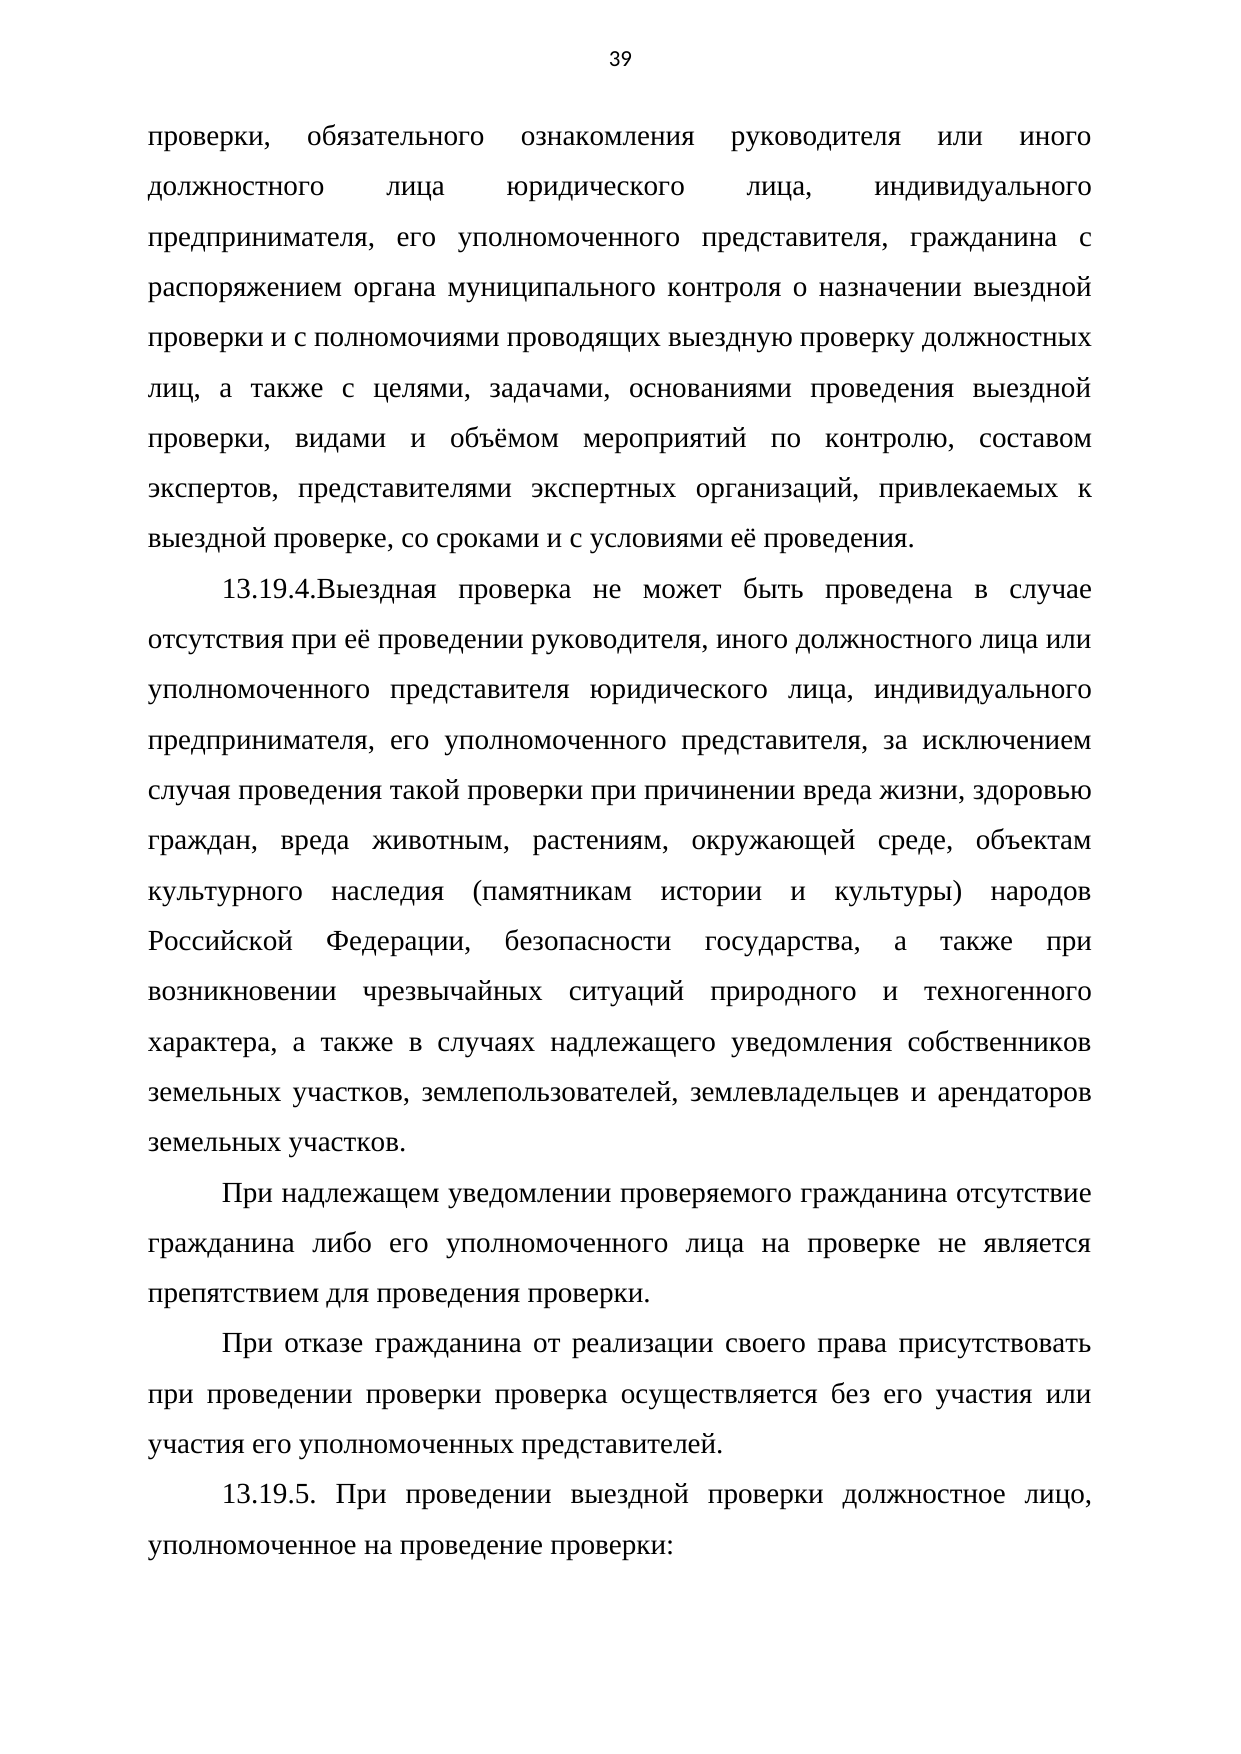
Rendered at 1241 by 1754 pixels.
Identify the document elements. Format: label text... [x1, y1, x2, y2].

text При надлежащем уведомлении проверяемого гражданина отсутствие гражданина либо его уполномоченного лица на проверке не является препятствием для проведения проверки. [148, 1175, 1092, 1309]
text 13.19.5. При проведении выездной проверки должностное лицо, уполномоченное на проведение проверки: [148, 1477, 1092, 1560]
text 13.19.4.Выездная проверка не может быть проведена в случае отсутствия при её проведении руководителя, иного должностного лица или уполномоченного представителя юридического лица, индивидуального предпринимателя, его уполномоченного представителя, за исключением случая проведения такой проверки при причинении вреда жизни, здоровью граждан, вреда животным, растениям, окружающей среде, объектам культурного наследия (памятникам истории и культуры) народов Российской Федерации, безопасности государства, а также при возникновении чрезвычайных ситуаций природного и техногенного характера, а также в случаях надлежащего уведомления собственников земельных участков, землепользователей, землевладельцев и арендаторов земельных участков. [148, 571, 1092, 1158]
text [148, 118, 1092, 554]
text При отказе гражданина от реализации своего права присутствовать при проведении проверки проверка осуществляется без его участия или участия его уполномоченных представителей. [148, 1326, 1092, 1460]
